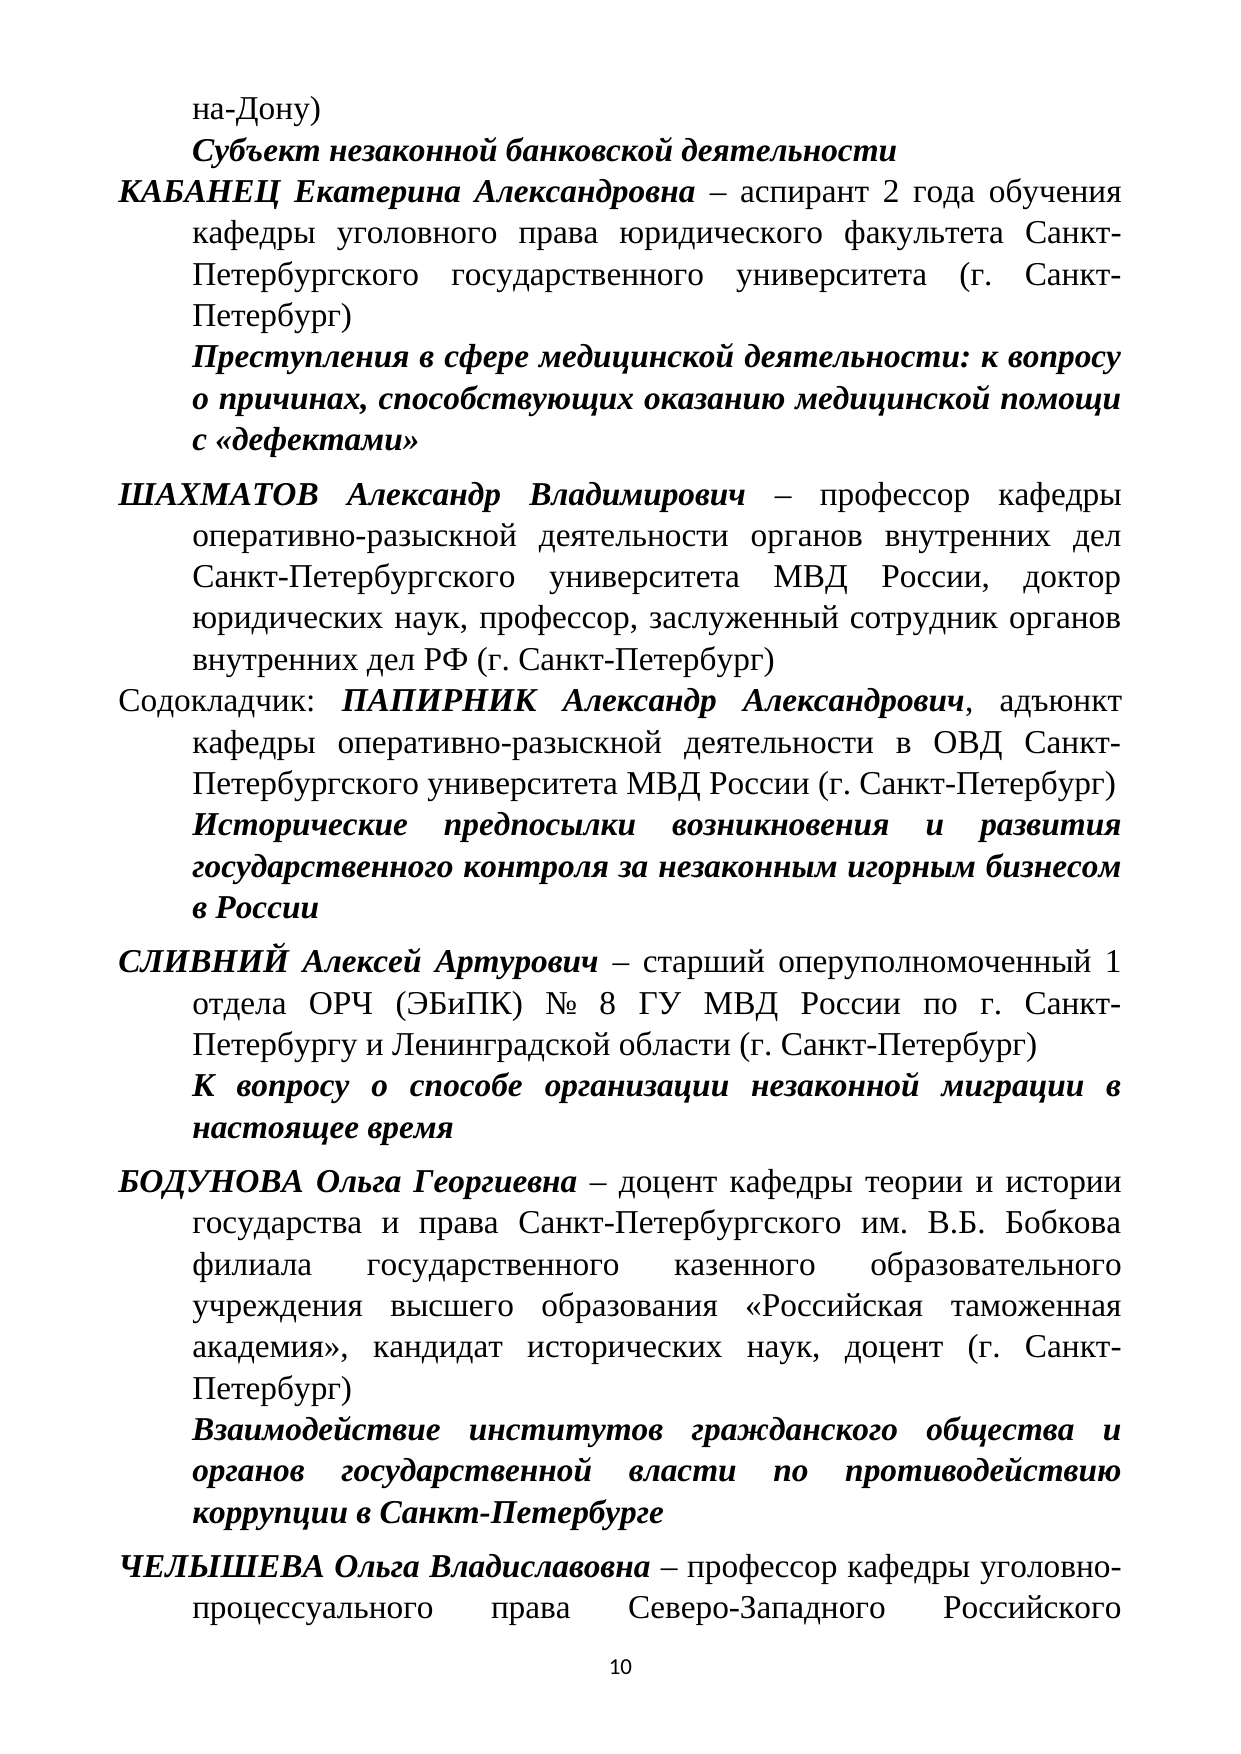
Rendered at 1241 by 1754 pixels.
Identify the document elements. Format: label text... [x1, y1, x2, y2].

text СЛИВНИЙ Алексей Артурович – старший оперуполномоченный 1 отдела ОРЧ (ЭБиПК) № 8 ГУ МВД России по г. Санкт-Петербургу и Ленинградской области (г. Санкт-Петербург) [118, 942, 1122, 1063]
text Преступления в сфере медицинской деятельности: к вопросу о причинах, способствующих оказанию медицинской помощи с «дефектами» [192, 337, 1122, 458]
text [118, 1546, 1122, 1626]
text КАБАНЕЦ Екатерина Александровна – аспирант 2 года обучения кафедры уголовного права юридического факультета Санкт-Петербургского государственного университета (г. Санкт-Петербург) [118, 171, 1122, 334]
text БОДУНОВА Ольга Георгиевна – доцент кафедры теории и истории государства и права Санкт-Петербургского им. В.Б. Бобкова филиала государственного казенного образовательного учреждения высшего образования «Российская таможенная академия», кандидат исторических наук, доцент (г. Санкт-Петербург) [118, 1161, 1122, 1406]
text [118, 89, 1122, 127]
text Содокладчик: ПАПИРНИК Александр Александрович, адъюнкт кафедры оперативно-разыскной деятельности в ОВД Санкт-Петербургского университета МВД России (г. Санкт-Петербург) [118, 681, 1122, 802]
text Исторические предпосылки возникновения и развития государственного контроля за незаконным игорным бизнесом в России [192, 804, 1122, 926]
text ШАХМАТОВ Александр Владимирович – профессор кафедры оперативно-разыскной деятельности органов внутренних дел Санкт-Петербургского университета МВД России, доктор юридических наук, профессор, заслуженный сотрудник органов внутренних дел РФ (г. Санкт-Петербург) [118, 474, 1122, 677]
text Субъект незаконной банковской деятельности [192, 130, 1122, 168]
text Взаимодействие институтов гражданского общества и органов государственной власти по противодействию коррупции в Санкт-Петербурге [192, 1409, 1122, 1530]
text К вопросу о способе организации незаконной миграции в настоящее время [192, 1066, 1122, 1145]
